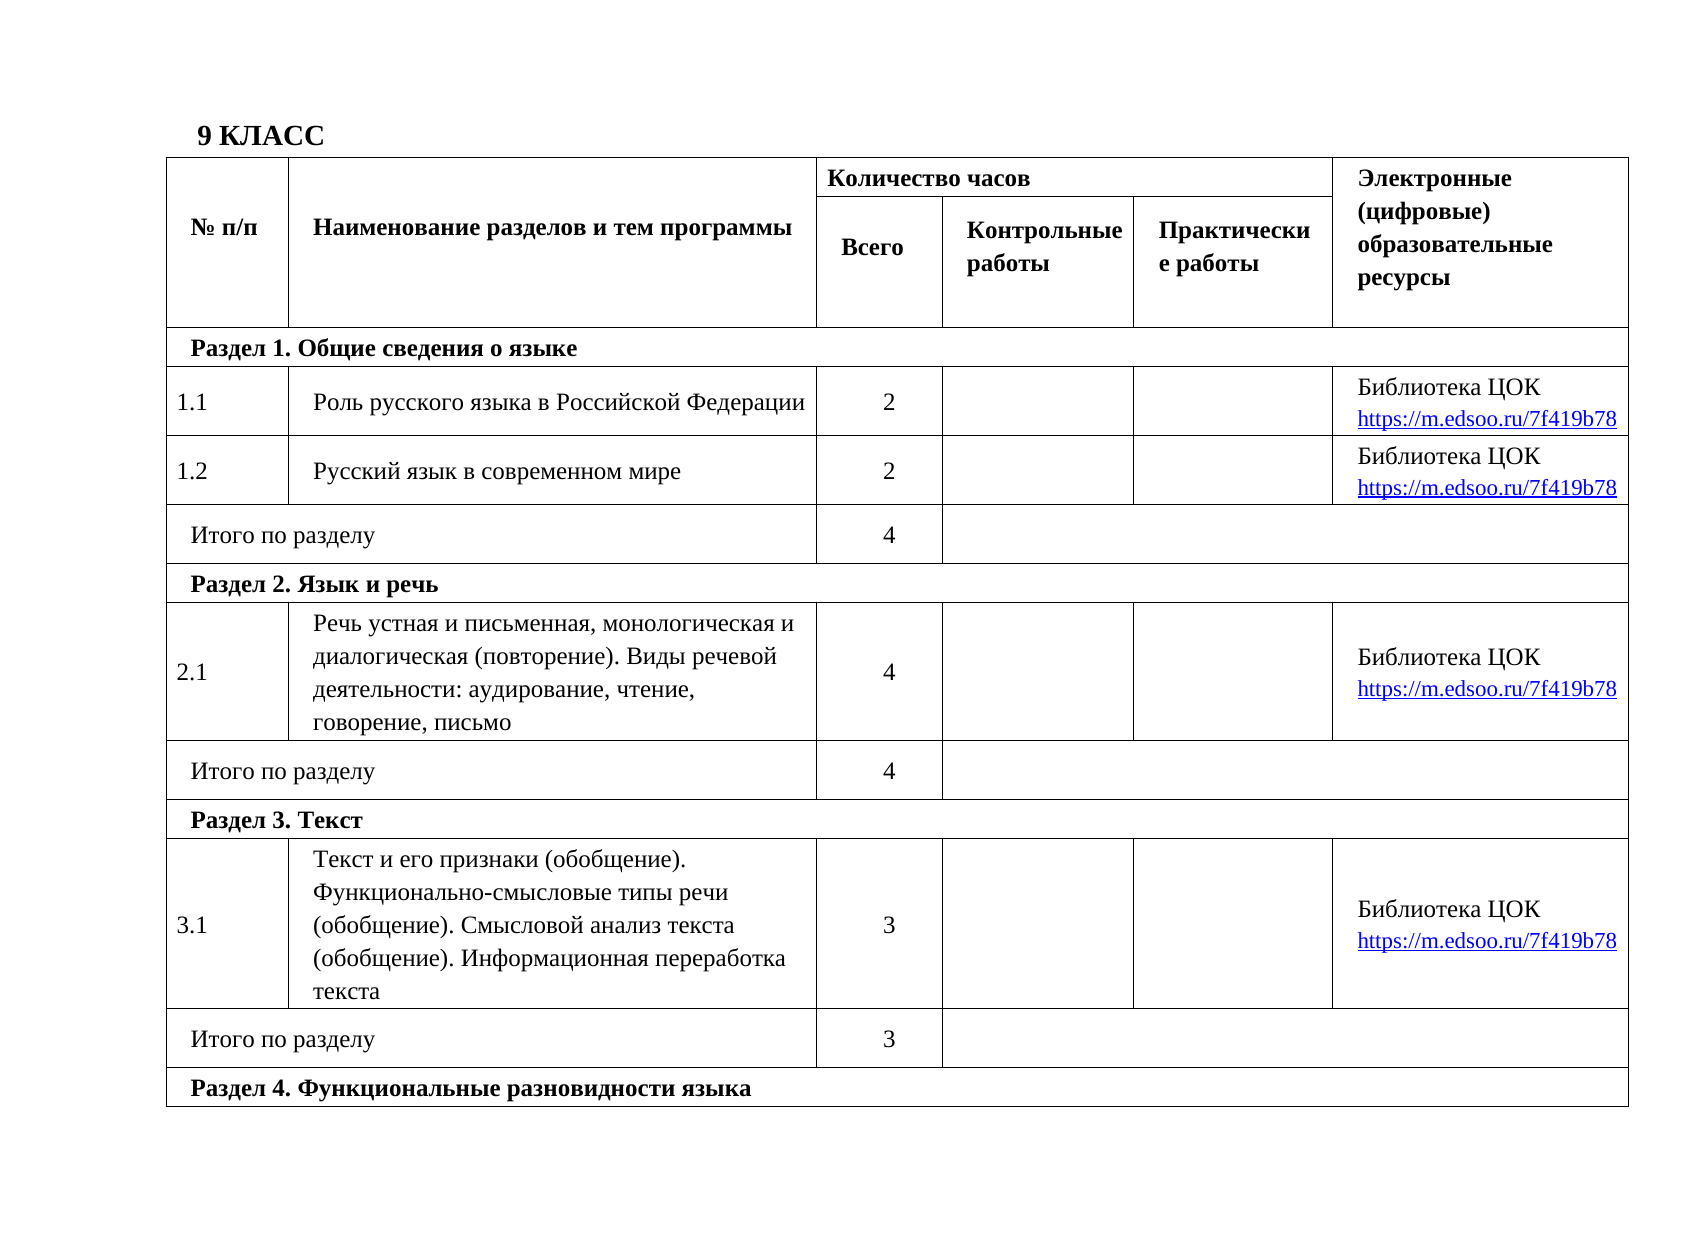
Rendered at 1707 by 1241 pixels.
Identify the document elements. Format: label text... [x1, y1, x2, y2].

table_cell [943, 367, 1133, 435]
table_cell 3 [817, 1009, 942, 1067]
table_cell Текст и его признаки (обобщение). Функционально-смысловые типы речи (обобщение). Смысловой анализ текста (обобщение). Информационная переработка текста [289, 839, 816, 1008]
table_cell Речь устная и письменная, монологическая и диалогическая (повторение). Виды речевой деятельности: аудирование, чтение, говорение, письмо [289, 603, 816, 739]
table_cell [943, 603, 1133, 739]
table_cell Итого по разделу [167, 505, 816, 563]
table_header Наименование разделов и тем программы [289, 158, 816, 327]
table_cell Практические работы [1134, 197, 1332, 327]
table_cell 4 [817, 741, 942, 798]
table_cell Итого по разделу [167, 741, 816, 798]
table_cell [943, 436, 1133, 504]
table_cell [1134, 436, 1332, 504]
table_cell 2 [817, 436, 942, 504]
table_cell Роль русского языка в Российской Федерации [289, 367, 816, 435]
table_cell 4 [817, 505, 942, 563]
table_cell 2 [817, 367, 942, 435]
table_cell Контрольные работы [943, 197, 1133, 327]
table_cell [1134, 603, 1332, 739]
table_cell 3.1 [167, 839, 288, 1008]
table_cell 3 [817, 839, 942, 1008]
table_cell Библиотека ЦОК https://m.edsoo.ru/7f419b78 [1333, 367, 1628, 435]
table_cell 2.1 [167, 603, 288, 739]
table_cell 4 [817, 603, 942, 739]
table_cell Библиотека ЦОК https://m.edsoo.ru/7f419b78 [1333, 436, 1628, 504]
table_cell Раздел 3. Текст [167, 800, 1628, 837]
table_header Электронные (цифровые) образовательные ресурсы [1333, 158, 1628, 327]
table_header Количество часов [817, 158, 1332, 196]
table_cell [1333, 839, 1628, 1008]
table_cell [943, 741, 1628, 798]
table_cell Всего [817, 197, 942, 327]
table_cell Раздел 4. Функциональные разновидности языка [167, 1068, 1628, 1106]
text 9 КЛАСС [190, 118, 1618, 152]
table_cell [1134, 367, 1332, 435]
table_cell [943, 505, 1628, 563]
table_cell Русский язык в современном мире [289, 436, 816, 504]
table_cell [1134, 839, 1332, 1008]
table_header № п/п [167, 158, 288, 327]
table_cell 1.1 [167, 367, 288, 435]
table_cell Итого по разделу [167, 1009, 816, 1067]
table_cell 1.2 [167, 436, 288, 504]
table_cell [943, 839, 1133, 1008]
table_cell Библиотека ЦОК https://m.edsoo.ru/7f419b78 [1333, 603, 1628, 739]
table_cell Раздел 1. Общие сведения о языке [167, 328, 1628, 366]
table_cell Раздел 2. Язык и речь [167, 564, 1628, 602]
table_cell [943, 1009, 1628, 1067]
